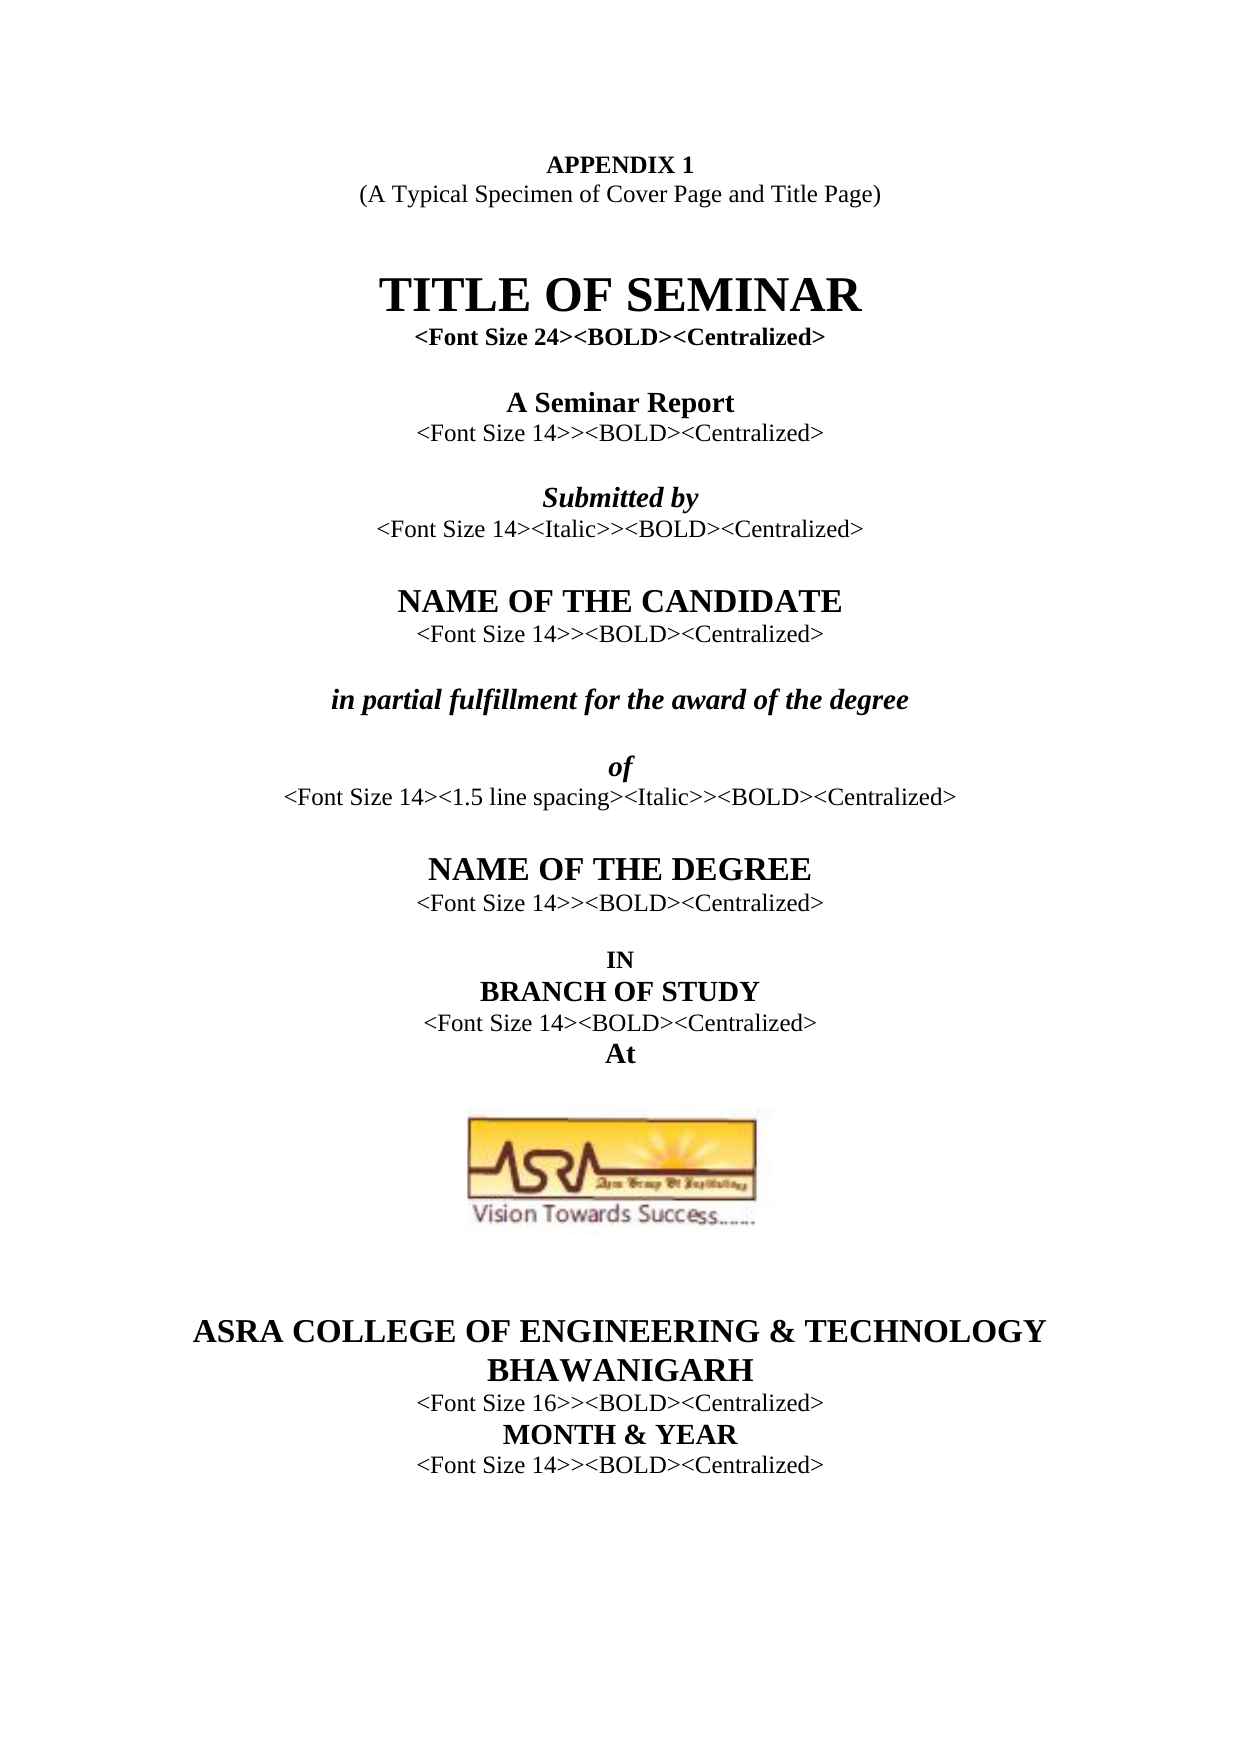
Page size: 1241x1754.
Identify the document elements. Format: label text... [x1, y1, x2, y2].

text BRANCH OF STUDY [150, 974, 1090, 1008]
text (A Typical Specimen of Cover Page and Title Page) [150, 179, 1090, 207]
text APPENDIX 1 [150, 150, 1090, 179]
text ASRA COLLEGE OF ENGINEERING & TECHNOLOGY [150, 1312, 1090, 1350]
text <Font Size 14><1.5 line spacing><Italic>><BOLD><Centralized> [150, 782, 1090, 811]
text <Font Size 24><BOLD><Centralized> [150, 322, 1090, 351]
text <Font Size 14><BOLD><Centralized> [150, 1008, 1090, 1036]
text NAME OF THE CANDIDATE [150, 581, 1090, 619]
text <Font Size 14>><BOLD><Centralized> [150, 888, 1090, 917]
text <Font Size 14><Italic>><BOLD><Centralized> [150, 514, 1090, 543]
text <Font Size 14>><BOLD><Centralized> [150, 1451, 1090, 1479]
text At [150, 1036, 1090, 1070]
text NAME OF THE DEGREE [150, 849, 1090, 888]
text A Seminar Report [150, 385, 1090, 418]
text MONTH & YEAR [150, 1417, 1090, 1451]
text <Font Size 14>><BOLD><Centralized> [150, 418, 1090, 447]
text BHAWANIGARH [150, 1350, 1090, 1388]
text <Font Size 14>><BOLD><Centralized> [150, 619, 1090, 648]
text IN [150, 945, 1090, 974]
text of [150, 749, 1090, 782]
text in partial fulfillment for the award of the degree [150, 682, 1090, 715]
text Submitted by [150, 481, 1090, 514]
picture [467, 1108, 773, 1235]
text <Font Size 16>><BOLD><Centralized> [150, 1388, 1090, 1417]
text TITLE OF SEMINAR [150, 265, 1090, 322]
